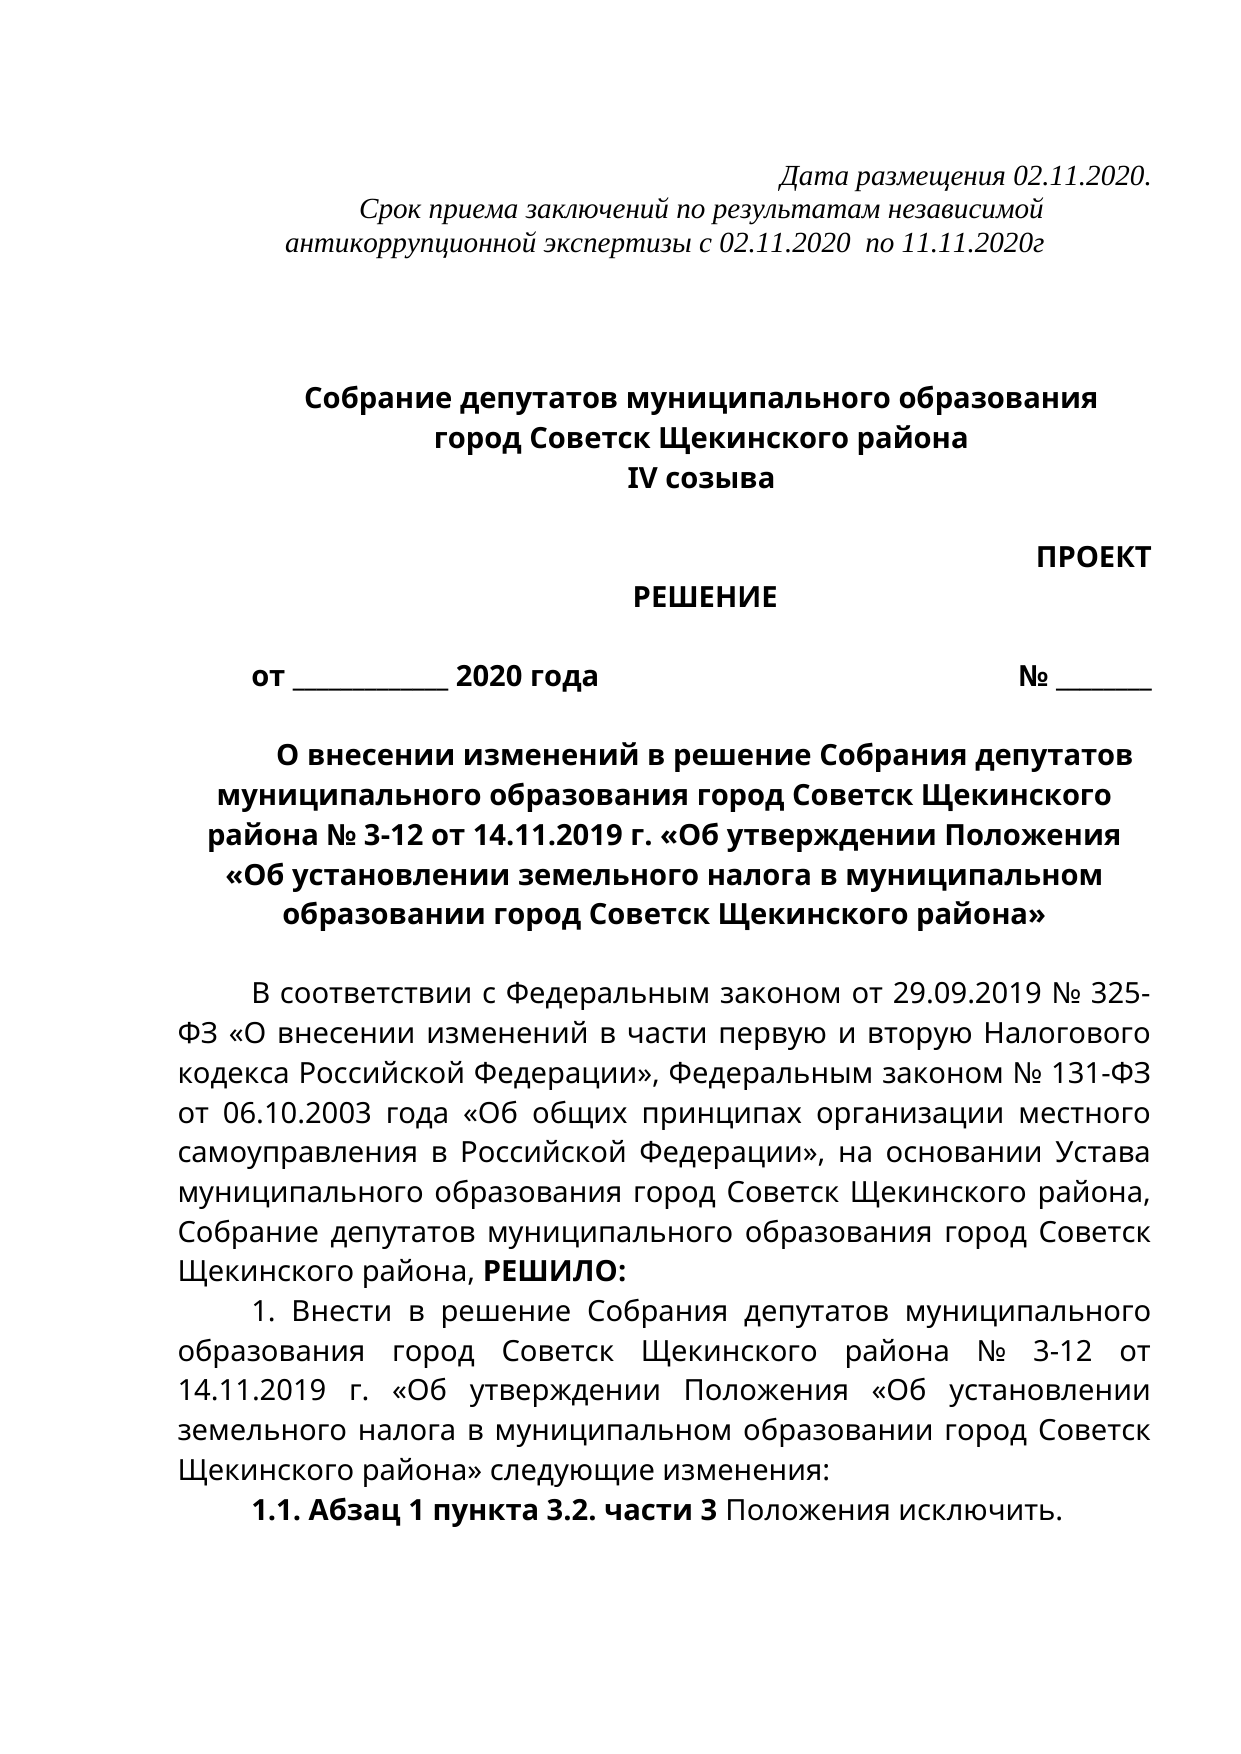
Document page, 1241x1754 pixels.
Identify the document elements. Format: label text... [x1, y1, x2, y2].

table_cell IV созыва ПРОЕКТ [166, 457, 1163, 576]
text О внесении изменений в решение Собрания депутатов муниципального образования город Советск Щекинского района № 3-12 от 14.11.2019 г. «Об утверждении Положения «Об установлении земельного налога в муниципальном образовании город Советск Щекинского района» [177, 735, 1152, 933]
text 1.1. Абзац 1 пункта 3.2. части 3 Положения исключить. [177, 1489, 1152, 1528]
table_cell № ________ [664, 655, 1163, 695]
text В соответствии с Федеральным законом от 29.09.2019 № 325-ФЗ «О внесении изменений в части первую и вторую Налогового кодекса Российской Федерации», Федеральным законом № 131-ФЗ от 06.10.2003 года «Об общих принципах организации местного самоуправления в Российской Федерации», на основании Устава муниципального образования город Советск Щекинского района, Собрание депутатов муниципального образования город Советск Щекинского района, РЕШИЛО: [177, 973, 1152, 1290]
table_cell от _____________ 2020 года [166, 655, 664, 695]
table_cell РЕШЕНИЕ [166, 576, 1163, 655]
table_header Дата размещения 02.11.2020. Срок приема заключений по результатам независимой антикоррупционной экспертизы с 02.11.2020 по 11.11.2020г Собрание депутатов муниципального образования [166, 118, 1163, 417]
table_cell город Советск Щекинского района [166, 417, 1163, 457]
text 1. Внести в решение Собрания депутатов муниципального образования город Советск Щекинского района № 3-12 от 14.11.2019 г. «Об утверждении Положения «Об установлении земельного налога в муниципальном образовании город Советск Щекинского района» следующие изменения: [177, 1290, 1152, 1489]
